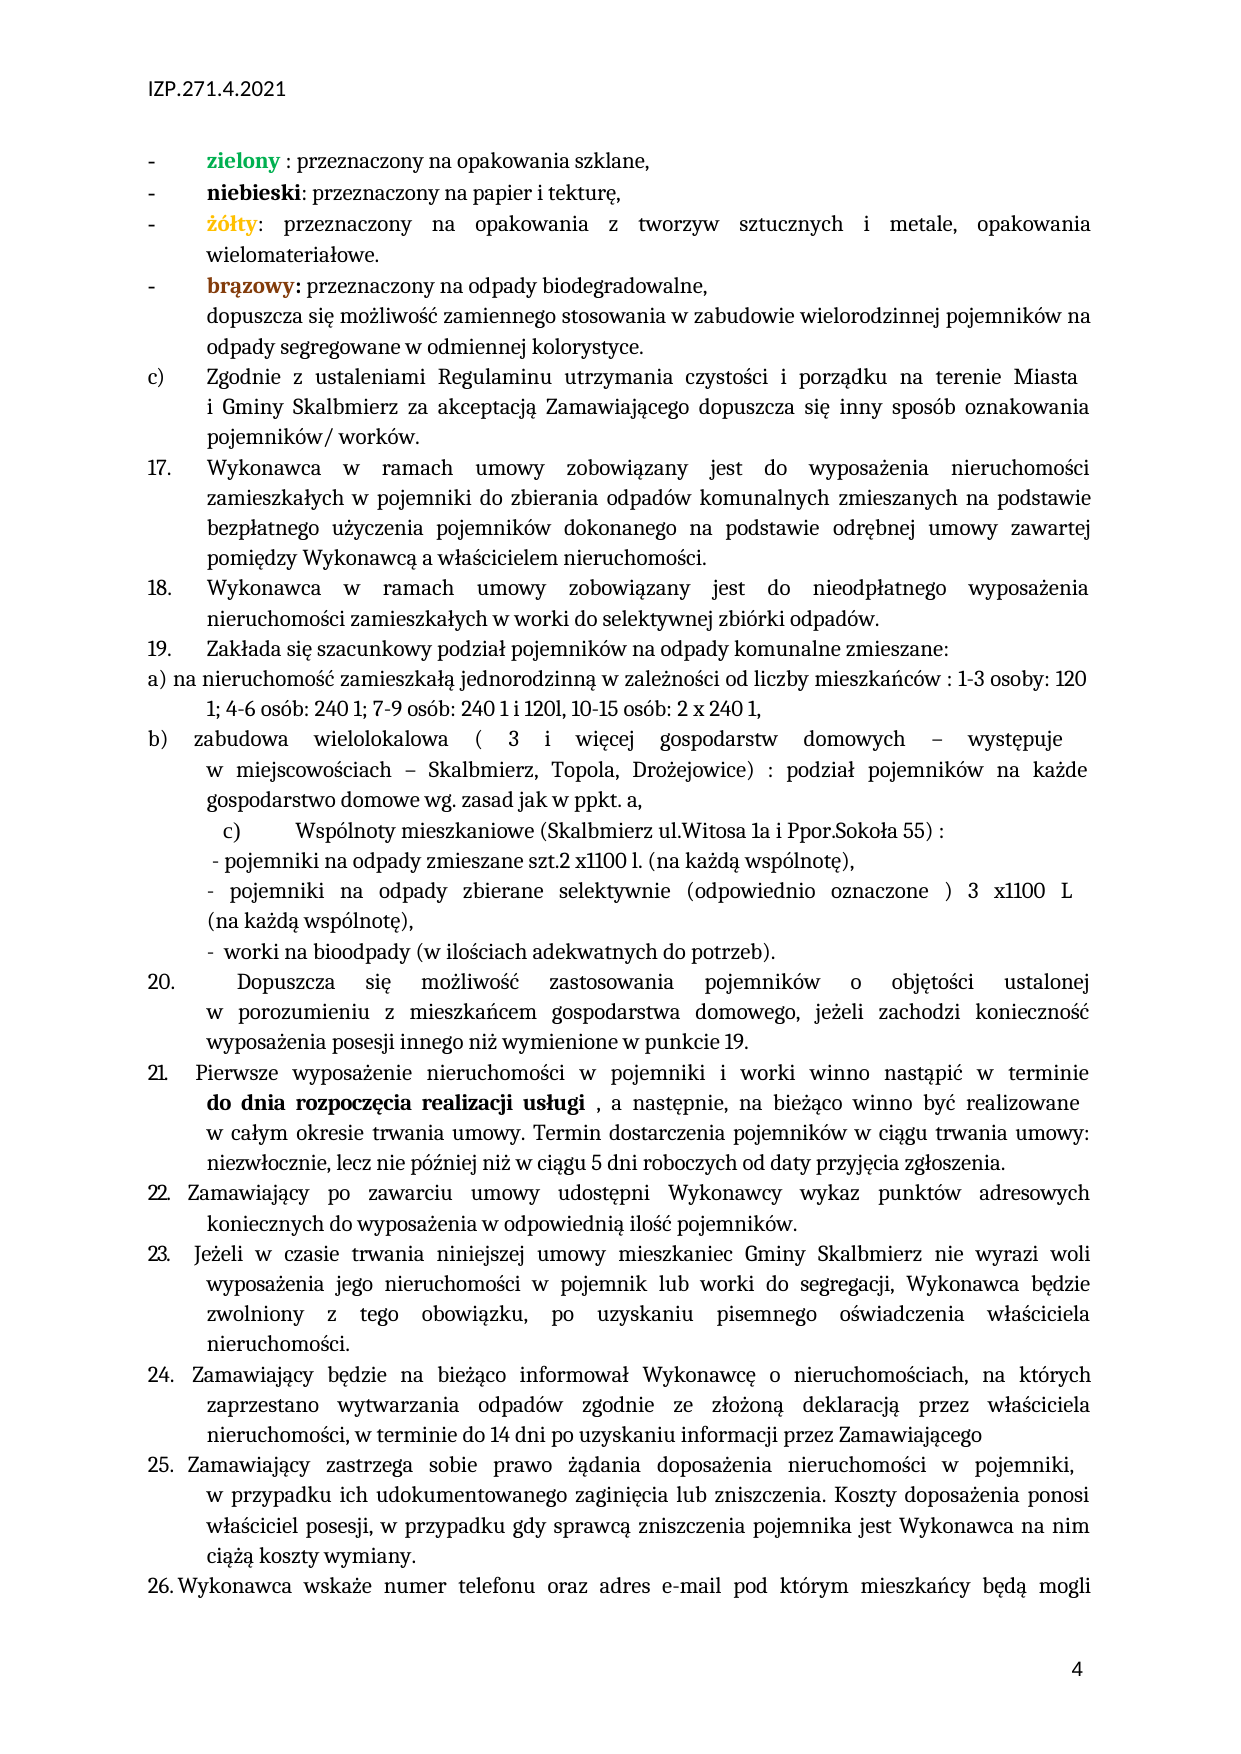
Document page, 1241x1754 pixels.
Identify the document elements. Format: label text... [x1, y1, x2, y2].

list Wspólnoty mieszkaniowe (Skalbmierz ul.Witosa 1a i Ppor.Sokoła 55) : [223, 817, 1089, 844]
text 19. Zakłada się szacunkowy podział pojemników na odpady komunalne zmieszane: [148, 636, 1089, 662]
text 24. Zamawiający będzie na bieżąco informował Wykonawcę o nieruchomościach, na których zaprzestano wytwarzania odpadów zgodnie ze złożoną deklaracją przez właściciela nieruchomości, w terminie do 14 dni po uzyskaniu informacji przez Zamawiającego [148, 1361, 1092, 1448]
text a) na nieruchomość zamieszkałą jednorodzinną w zależności od liczby mieszkańców : 1-3 osoby: 120 1; 4-6 osób: 240 1; 7-9 osób: 240 1 i 120l, 10-15 osób: 2 x 240 1, [148, 666, 1089, 722]
text c) Zgodnie z ustaleniami Regulaminu utrzymania czystości i porządku na terenie Miasta i Gminy Skalbmierz za akceptacją Zamawiającego dopuszcza się inny sposób oznakowania pojemników/ worków. [148, 364, 1091, 450]
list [148, 1573, 1093, 1599]
list zielony : przeznaczony na opakowania szklane, [148, 148, 1093, 175]
list żółty: przeznaczony na opakowania z tworzyw sztucznych i metale, opakowania wielomateriałowe. [148, 210, 1093, 268]
text 20. Dopuszcza się możliwość zastosowania pojemników o objętości ustalonej w porozumieniu z mieszkańcem gospodarstwa domowego, jeżeli zachodzi konieczność wyposażenia posesji innego niż wymienione w punkcie 19. [148, 969, 1091, 1056]
text b) zabudowa wielolokalowa ( 3 i więcej gospodarstw domowych – występuje w miejscowościach – Skalbmierz, Topola, Drożejowice) : podział pojemników na każde gospodarstwo domowe wg. zasad jak w ppkt. a, [148, 726, 1089, 813]
text dopuszcza się możliwość zamiennego stosowania w zabudowie wielorodzinnej pojemników na odpady segregowane w odmiennej kolorystyce. [207, 303, 1093, 360]
text 17. Wykonawca w ramach umowy zobowiązany jest do wyposażenia nieruchomości zamieszkałych w pojemniki do zbierania odpadów komunalnych zmieszanych na podstawie bezpłatnego użyczenia pojemników dokonanego na podstawie odrębnej umowy zawartej pomiędzy Wykonawcą a właścicielem nieruchomości. [148, 454, 1091, 571]
list brązowy: przeznaczony na odpady biodegradowalne, [148, 272, 1093, 299]
text 21. Pierwsze wyposażenie nieruchomości w pojemniki i worki winno nastąpić w terminie do dnia rozpoczęcia realizacji usługi , a następnie, na bieżąco winno być realizowane w całym okresie trwania umowy. Termin dostarczenia pojemników w ciągu trwania umowy: niezwłocznie, lecz nie później niż w ciągu 5 dni roboczych od daty przyjęcia zgłoszenia. [148, 1059, 1091, 1176]
text 25. Zamawiający zastrzega sobie prawo żądania doposażenia nieruchomości w pojemniki, w przypadku ich udokumentowanego zaginięcia lub zniszczenia. Koszty doposażenia ponosi właściciel posesji, w przypadku gdy sprawcą zniszczenia pojemnika jest Wykonawca na nim ciążą koszty wymiany. [148, 1452, 1091, 1569]
list - pojemniki na odpady zbierane selektywnie (odpowiednio oznaczone ) 3 x1100 L (na każdą wspólnotę), [207, 878, 1089, 935]
list - pojemniki na odpady zmieszane szt.2 x1100 l. (na każdą wspólnotę), [207, 848, 1089, 874]
text 22. Zamawiający po zawarciu umowy udostępni Wykonawcy wykaz punktów adresowych koniecznych do wyposażenia w odpowiednią ilość pojemników. [148, 1180, 1091, 1237]
list - worki na bioodpady (w ilościach adekwatnych do potrzeb). [207, 938, 1089, 965]
text 23. Jeżeli w czasie trwania niniejszej umowy mieszkaniec Gminy Skalbmierz nie wyrazi woli wyposażenia jego nieruchomości w pojemnik lub worki do segregacji, Wykonawca będzie zwolniony z tego obowiązku, po uzyskaniu pisemnego oświadczenia właściciela nieruchomości. [148, 1241, 1091, 1358]
text 18. Wykonawca w ramach umowy zobowiązany jest do nieodpłatnego wyposażenia nieruchomości zamieszkałych w worki do selektywnej zbiórki odpadów. [148, 575, 1090, 632]
list niebieski: przeznaczony na papier i tekturę, [148, 179, 1093, 206]
